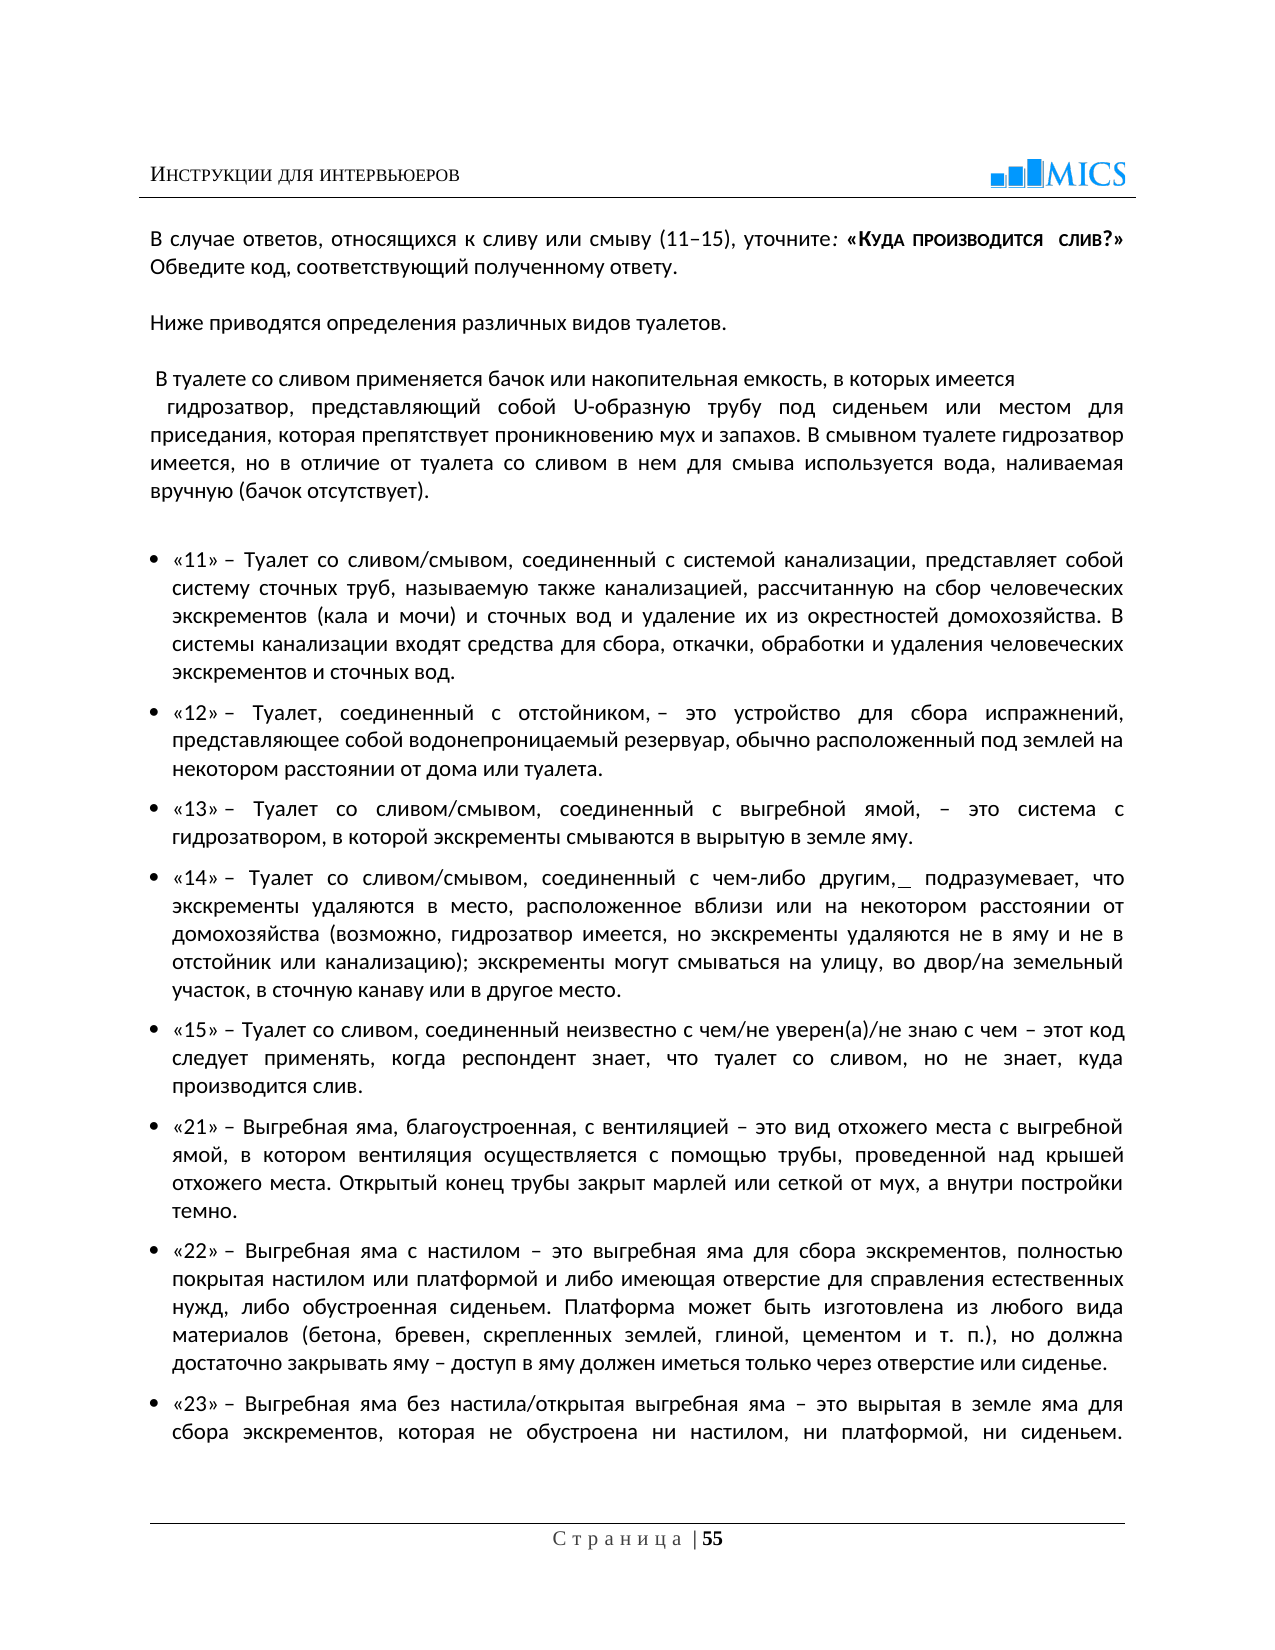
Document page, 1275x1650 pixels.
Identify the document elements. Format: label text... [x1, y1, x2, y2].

text Ниже приводятся определения различных видов туалетов. [150, 308, 1125, 336]
list «12» – Туалет, соединенный с отстойником, – это устройство для сбора испражнений, представляющее собой водонепроницаемый резервуар, обычно расположенный под землей на некотором расстоянии от дома или туалета. [150, 698, 1125, 782]
list «11» – Туалет со сливом/смывом, соединенный с системой канализации, представляет собой систему сточных труб, называемую также канализацией, рассчитанную на сбор человеческих экскрементов (кала и мочи) и сточных вод и удаление их из окрестностей домохозяйства. В системы канализации входят средства для сбора, откачки, обработки и удаления человеческих экскрементов и сточных вод. [150, 545, 1125, 685]
text В случае ответов, относящихся к сливу или смыву (11–15), уточните: «Куда производится слив?» Обведите код, соответствующий полученному ответу. [150, 224, 1125, 280]
text гидрозатвор, представляющий собой U-образную трубу под сиденьем или местом для приседания, которая препятствует проникновению мух и запахов. В смывном туалете гидрозатвор имеется, но в отличие от туалета со сливом в нем для смыва используется вода, наливаемая вручную (бачок отсутствует). [150, 392, 1125, 504]
list «13» – Туалет со сливом/смывом, соединенный с выгребной ямой, – это система с гидрозатвором, в которой экскременты смываются в вырытую в земле яму. [150, 794, 1125, 850]
list «21» – Выгребная яма, благоустроенная, с вентиляцией – это вид отхожего места с выгребной ямой, в котором вентиляция осуществляется с помощью трубы, проведенной над крышей отхожего места. Открытый конец трубы закрыт марлей или сеткой от мух, а внутри постройки темно. [150, 1112, 1125, 1224]
text В туалете со сливом применяется бачок или накопительная емкость, в которых имеется [150, 364, 1125, 392]
list «15» – Туалет со сливом, соединенный неизвестно с чем/не уверен(а)/не знаю с чем – этот код следует применять, когда респондент знает, что туалет со сливом, но не знает, куда производится слив. [150, 1015, 1125, 1099]
picture [990, 159, 1125, 188]
list «14» – Туалет со сливом/смывом, соединенный с чем-либо другим, подразумевает, что экскременты удаляются в место, расположенное вблизи или на некотором расстоянии от домохозяйства (возможно, гидрозатвор имеется, но экскременты удаляются не в яму и не в отстойник или канализацию); экскременты могут смываться на улицу, во двор/на земельный участок, в сточную канаву или в другое место. [150, 863, 1125, 1003]
list «22» – Выгребная яма с настилом – это выгребная яма для сбора экскрементов, полностью покрытая настилом или платформой и либо имеющая отверстие для справления естественных нужд, либо обустроенная сиденьем. Платформа может быть изготовлена из любого вида материалов (бетона, бревен, скрепленных землей, глиной, цементом и т. п.), но должна достаточно закрывать яму – доступ в яму должен иметься только через отверстие или сиденье. [150, 1236, 1125, 1377]
